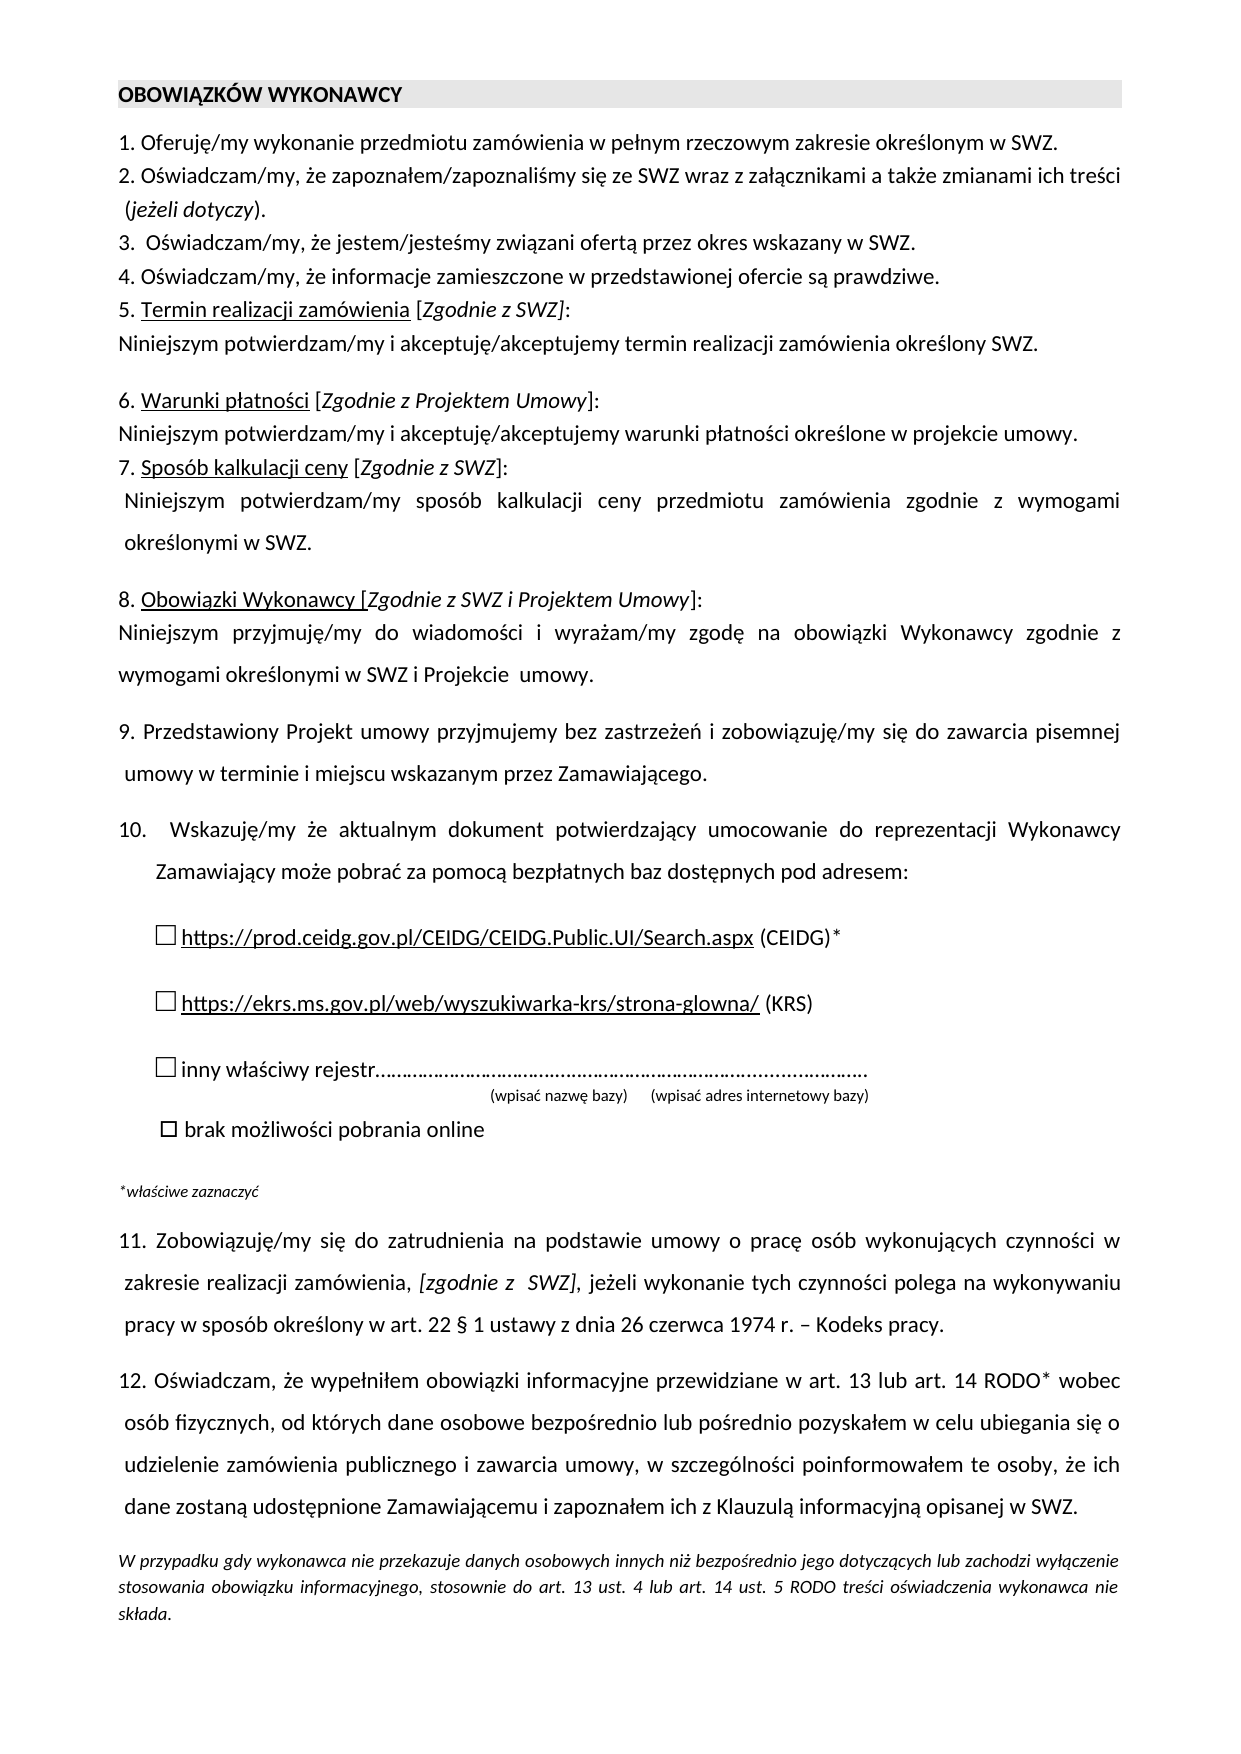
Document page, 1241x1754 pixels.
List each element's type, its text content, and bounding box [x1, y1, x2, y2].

text 9. Przedstawiony Projekt umowy przyjmujemy bez zastrzeżeń i zobowiązuję/my się do zawarcia pisemnej umowy w terminie i miejscu wskazanym przez Zamawiającego. [118, 717, 1122, 787]
text Niniejszym przyjmuję/my do wiadomości i wyrażam/my zgodę na obowiązki Wykonawcy zgodnie z wymogami określonymi w SWZ i Projekcie umowy. [118, 618, 1122, 688]
text 1. Oferuję/my wykonanie przedmiotu zamówienia w pełnym rzeczowym zakresie określonym w SWZ. [118, 128, 1122, 156]
text 10. Wskazuję/my że aktualnym dokument potwierdzający umocowanie do reprezentacji Wykonawcy Zamawiający może pobrać za pomocą bezpłatnych baz dostępnych pod adresem: [118, 816, 1122, 886]
text 2. Oświadczam/my, że zapoznałem/zapoznaliśmy się ze SWZ wraz z załącznikami a także zmianami ich treści (jeżeli dotyczy). [118, 161, 1122, 223]
text Niniejszym potwierdzam/my i akceptuję/akceptujemy warunki płatności określone w projekcie umowy. [118, 419, 1122, 447]
text 11. Zobowiązuję/my się do zatrudnienia na podstawie umowy o pracę osób wykonujących czynności w zakresie realizacji zamówienia, [zgodnie z SWZ], jeżeli wykonanie tych czynności polega na wykonywaniu pracy w sposób określony w art. 22 § 1 ustawy z dnia 26 czerwca 1974 r. – Kodeks pracy. [118, 1226, 1122, 1338]
text *właściwe zaznaczyć [118, 1181, 1122, 1201]
text 7. Sposób kalkulacji ceny [Zgodnie z SWZ]: [118, 453, 1122, 481]
text 8. Obowiązki Wykonawcy [Zgodnie z SWZ i Projektem Umowy]: [118, 585, 1122, 613]
text □ https://ekrs.ms.gov.pl/web/wyszukiwarka-krs/strona-glowna/ (KRS) [156, 980, 1122, 1019]
text Niniejszym potwierdzam/my sposób kalkulacji ceny przedmiotu zamówienia zgodnie z wymogami określonymi w SWZ. [124, 486, 1122, 556]
text 12. Oświadczam, że wypełniłem obowiązki informacyjne przewidziane w art. 13 lub art. 14 RODO* wobec osób fizycznych, od których dane osobowe bezpośrednio lub pośrednio pozyskałem w celu ubiegania się o udzielenie zamówienia publicznego i zawarcia umowy, w szczególności poinformowałem te osoby, że ich dane zostaną udostępnione Zamawiającemu i zapoznałem ich z Klauzulą informacyjną opisanej w SWZ. [118, 1367, 1122, 1521]
text 6. Warunki płatności [Zgodnie z Projektem Umowy]: [118, 386, 1122, 414]
text Niniejszym potwierdzam/my i akceptuję/akceptujemy termin realizacji zamówienia określony SWZ. [118, 329, 1122, 357]
text (wpisać nazwę bazy) (wpisać adres internetowy bazy) [156, 1085, 1122, 1105]
text □ brak możliwości pobrania online [118, 1105, 1122, 1146]
text 5. Termin realizacji zamówienia [Zgodnie z SWZ]: [118, 296, 1122, 324]
text 4. Oświadczam/my, że informacje zamieszczone w przedstawionej ofercie są prawdziwe. [118, 262, 1122, 290]
text □ https://prod.ceidg.gov.pl/CEIDG/CEIDG.Public.UI/Search.aspx (CEIDG)* [156, 914, 1122, 952]
text □ inny właściwy rejestr…………………………….…..…………………………............……….. [156, 1047, 1122, 1085]
text W przypadku gdy wykonawca nie przekazuje danych osobowych innych niż bezpośrednio jego dotyczących lub zachodzi wyłączenie stosowania obowiązku informacyjnego, stosownie do art. 13 ust. 4 lub art. 14 ust. 5 RODO treści oświadczenia wykonawca nie składa. [118, 1549, 1122, 1625]
text 3. Oświadczam/my, że jestem/jesteśmy związani ofertą przez okres wskazany w SWZ. [118, 228, 1122, 257]
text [118, 80, 1122, 108]
